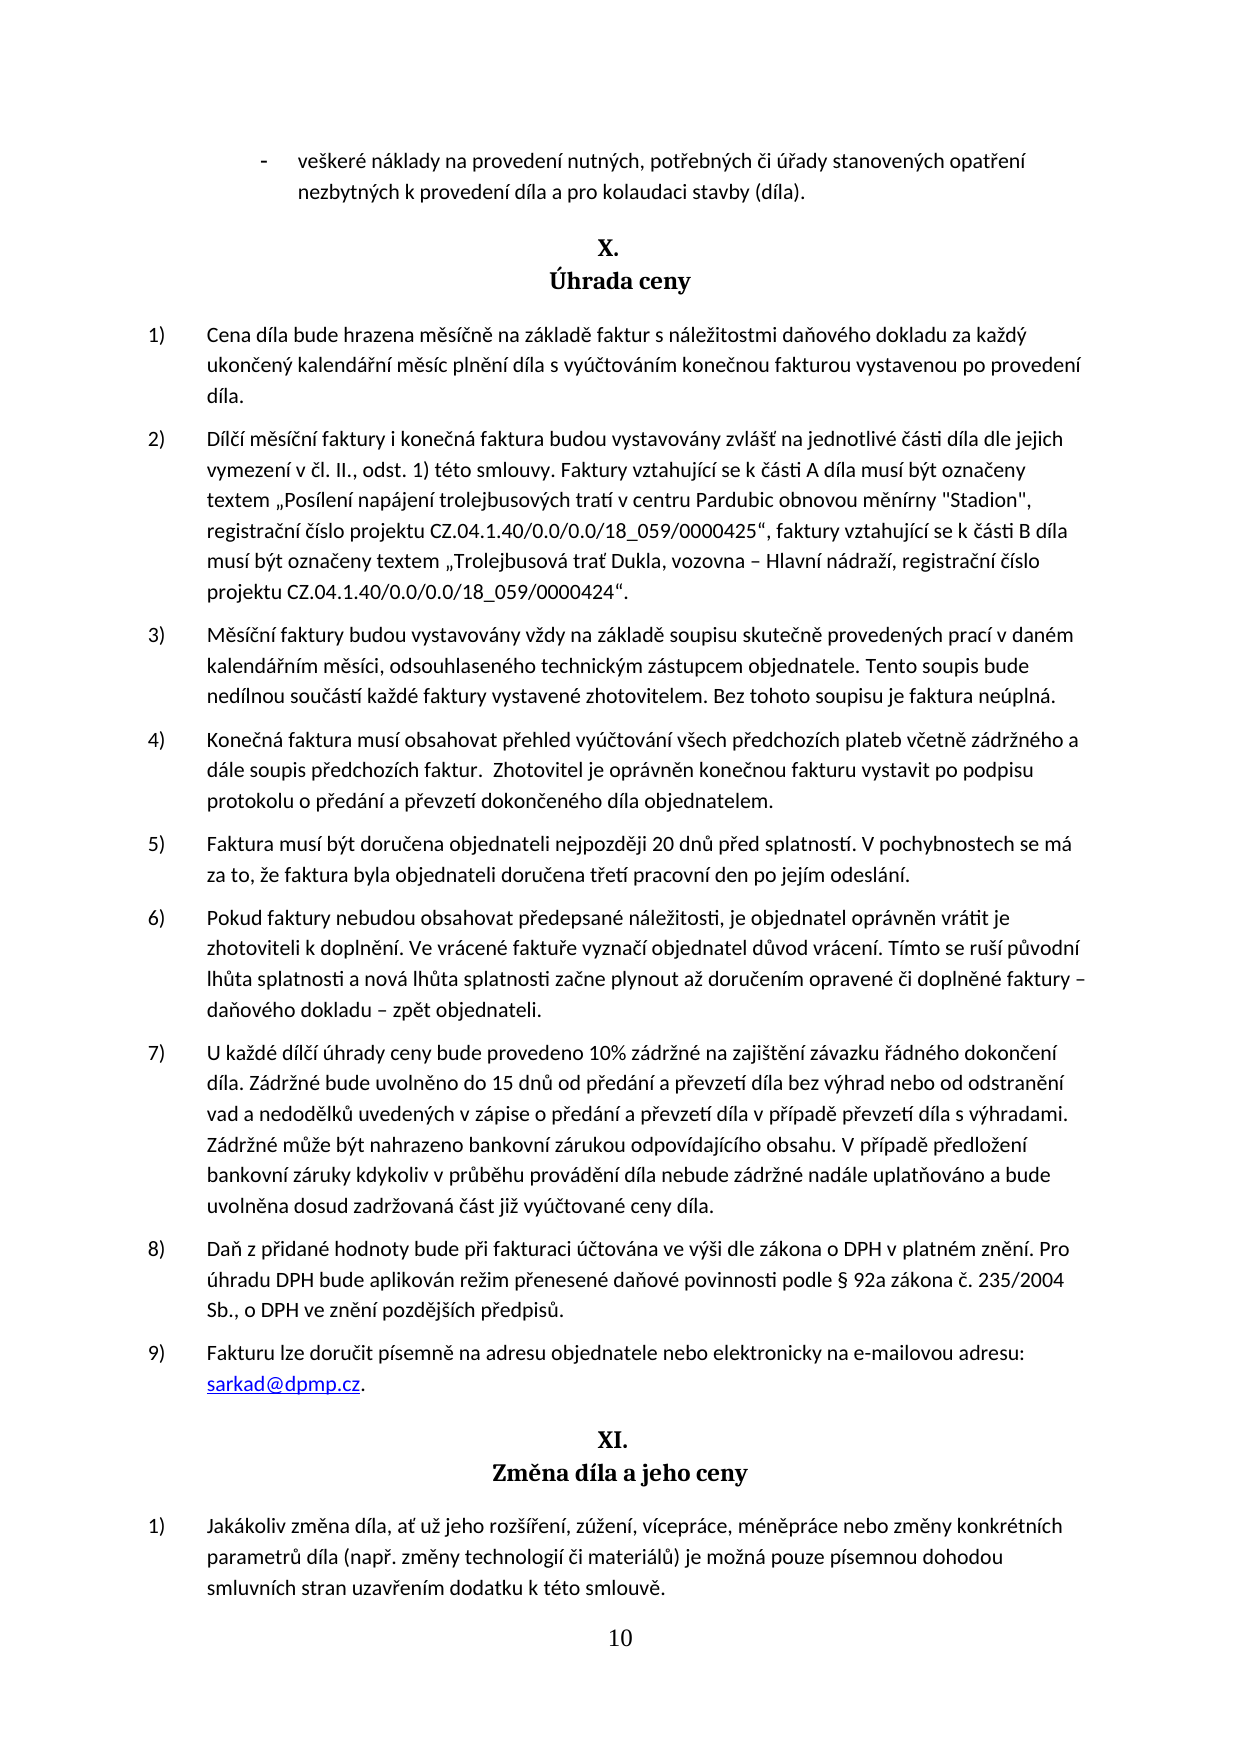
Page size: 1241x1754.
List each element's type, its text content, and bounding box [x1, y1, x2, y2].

text Změna díla a jeho ceny [148, 1459, 1093, 1487]
text Úhrada ceny [148, 267, 1093, 296]
text veškeré náklady na provedení nutných, potřebných či úřady stanovených opatření nezbytných k provedení díla a pro kolaudaci stavby (díla). [260, 148, 1093, 205]
text Měsíční faktury budou vystavovány vždy na základě soupisu skutečně provedených prací v daném kalendářním měsíci, odsouhlaseného technickým zástupcem objednatele. Tento soupis bude nedílnou součástí každé faktury vystavené zhotovitelem. Bez tohoto soupisu je faktura neúplná. [148, 621, 1093, 709]
text Pokud faktury nebudou obsahovat předepsané náležitosti, je objednatel oprávněn vrátit je zhotoviteli k doplnění. Ve vrácené faktuře vyznačí objednatel důvod vrácení. Tímto se ruší původní lhůta splatnosti a nová lhůta splatnosti začne plynout až doručením opravené či doplněné faktury – daňového dokladu – zpět objednateli. [148, 904, 1093, 1022]
text Faktura musí být doručena objednateli nejpozději 20 dnů před splatností. V pochybnostech se má za to, že faktura byla objednateli doručena třetí pracovní den po jejím odeslání. [148, 830, 1093, 887]
text U každé dílčí úhrady ceny bude provedeno 10% zádržné na zajištění závazku řádného dokončení díla. Zádržné bude uvolněno do 15 dnů od předání a převzetí díla bez výhrad nebo od odstranění vad a nedodělků uvedených v zápise o předání a převzetí díla v případě převzetí díla s výhradami. Zádržné může být nahrazeno bankovní zárukou odpovídajícího obsahu. V případě předložení bankovní záruky kdykoliv v průběhu provádění díla nebude zádržné nadále uplatňováno a bude uvolněna dosud zadržovaná část již vyúčtované ceny díla. [148, 1039, 1093, 1219]
text Dílčí měsíční faktury i konečná faktura budou vystavovány zvlášť na jednotlivé části díla dle jejich vymezení v čl. II., odst. 1) této smlouvy. Faktury vztahující se k části A díla musí být označeny textem „Posílení napájení trolejbusových tratí v centru Pardubic obnovou měnírny "Stadion", registrační číslo projektu CZ.04.1.40/0.0/0.0/18_059/0000425“, faktury vztahující se k části B díla musí být označeny textem „Trolejbusová trať Dukla, vozovna – Hlavní nádraží, registrační číslo projektu CZ.04.1.40/0.0/0.0/18_059/0000424“. [148, 425, 1093, 605]
text Konečná faktura musí obsahovat přehled vyúčtování všech předchozích plateb včetně zádržného a dále soupis předchozích faktur. Zhotovitel je oprávněn konečnou fakturu vystavit po podpisu protokolu o předání a převzetí dokončeného díla objednatelem. [148, 726, 1093, 814]
text Cena díla bude hrazena měsíčně na základě faktur s náležitostmi daňového dokladu za každý ukončený kalendářní měsíc plnění díla s vyúčtováním konečnou fakturou vystavenou po provedení díla. [148, 321, 1093, 409]
text Jakákoliv změna díla, ať už jeho rozšíření, zúžení, vícepráce, méněpráce nebo změny konkrétních parametrů díla (např. změny technologií či materiálů) je možná pouze písemnou dohodou smluvních stran uzavřením dodatku k této smlouvě. [148, 1513, 1093, 1601]
text Fakturu lze doručit písemně na adresu objednatele nebo elektronicky na e-mailovou adresu: sarkad@dpmp.cz. [148, 1339, 1093, 1397]
text Daň z přidané hodnoty bude při fakturaci účtována ve výši dle zákona o DPH v platném znění. Pro úhradu DPH bude aplikován režim přenesené daňové povinnosti podle § 92a zákona č. 235/2004 Sb., o DPH ve znění pozdějších předpisů. [148, 1235, 1093, 1323]
